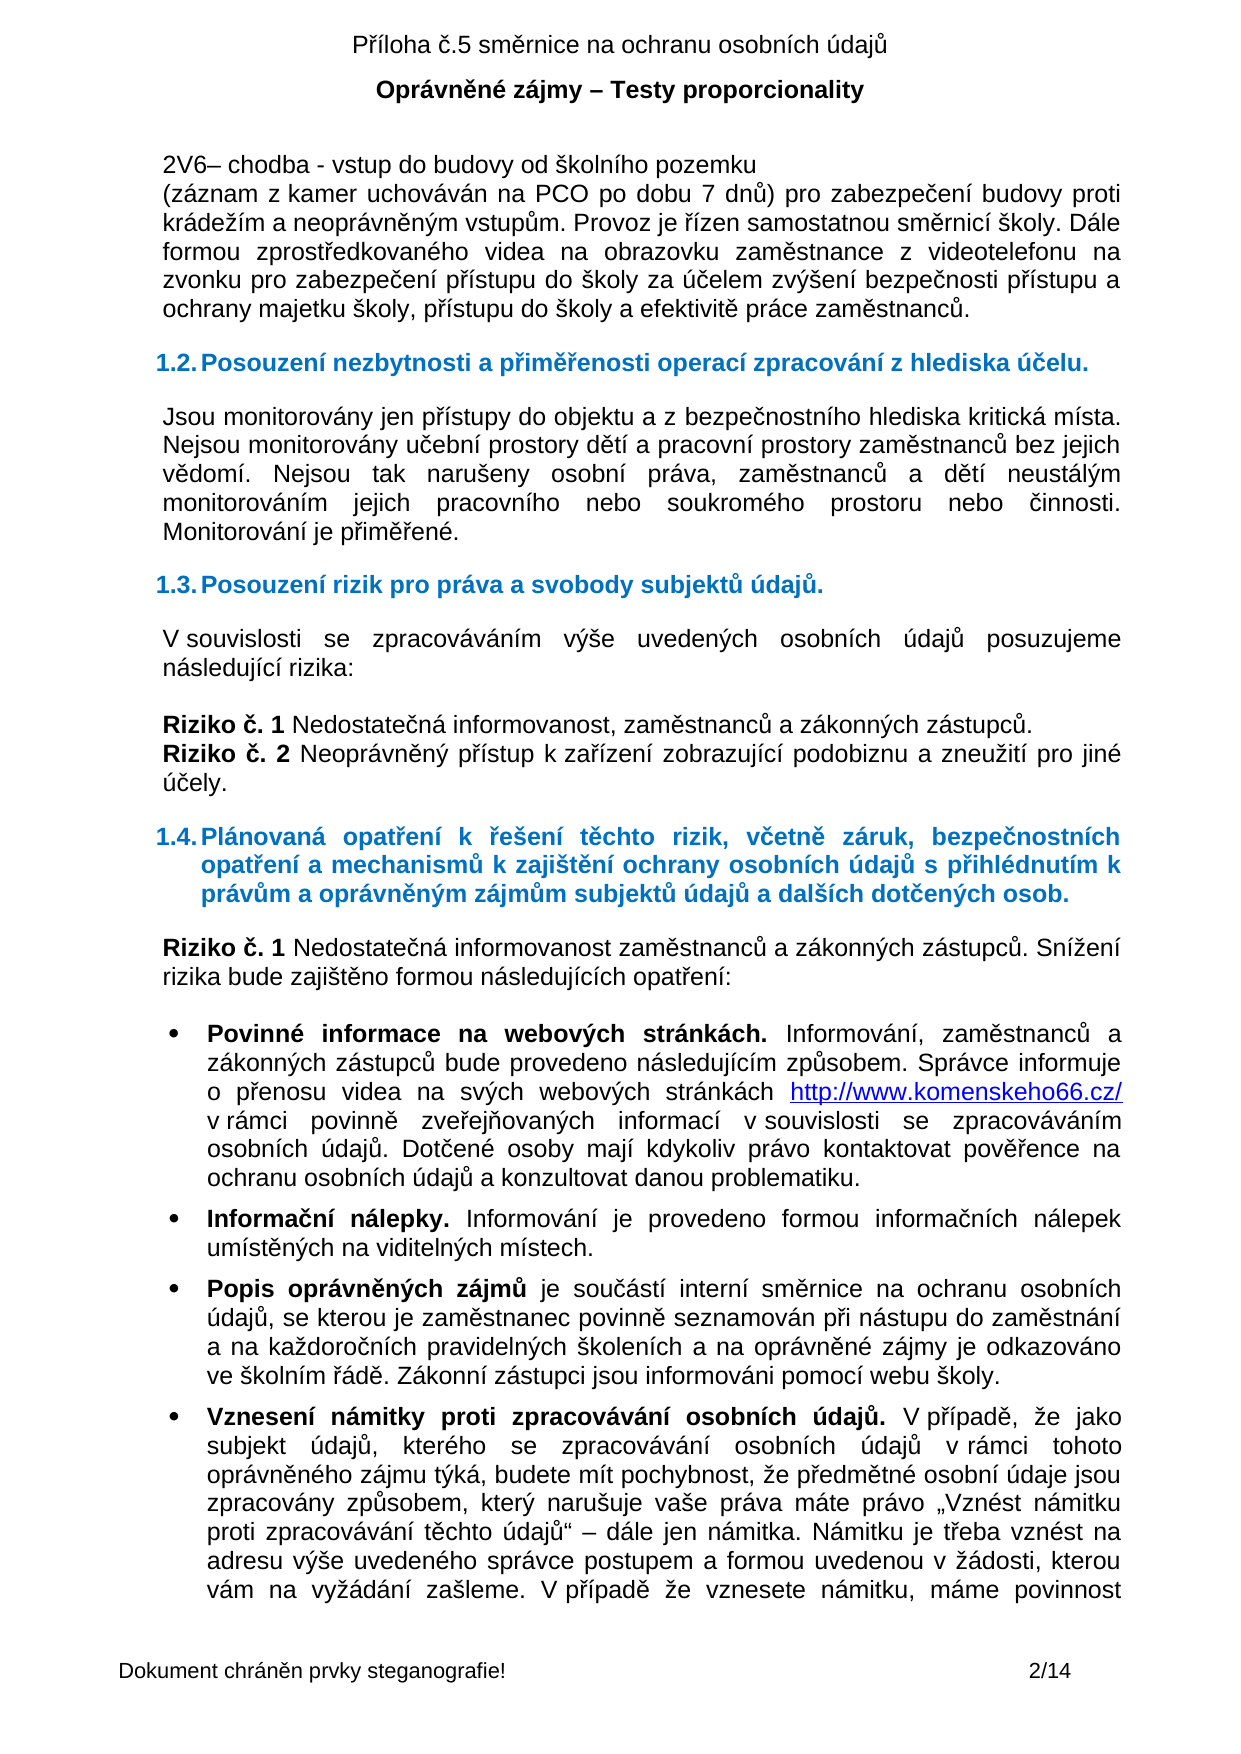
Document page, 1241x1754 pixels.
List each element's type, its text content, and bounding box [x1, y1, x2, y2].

text Riziko č. 1 Nedostatečná informovanost zaměstnanců a zákonných zástupců. Snížení rizika bude zajištěno formou následujících opatření: [162, 933, 1122, 991]
text V souvislosti se zpracováváním výše uvedených osobních údajů posuzujeme následující rizika: [162, 624, 1122, 682]
text Riziko č. 2 Neoprávněný přístup k zařízení zobrazující podobiznu a zneužití pro jiné účely. [162, 739, 1122, 797]
text Jsou monitorovány jen přístupy do objektu a z bezpečnostního hlediska kritická místa. Nejsou monitorovány učební prostory dětí a pracovní prostory zaměstnanců bez jejich vědomí. Nejsou tak narušeny osobní práva, zaměstnanců a dětí neustálým monitorováním jejich pracovního nebo soukromého prostoru nebo činnosti. Monitorování je přiměřené. [162, 402, 1122, 546]
subtitle Posouzení nezbytnosti a přiměřenosti operací zpracování z hlediska účelu. [156, 348, 1122, 377]
list Informační nálepky. Informování je provedeno formou informačních nálepek umístěných na viditelných místech. [169, 1204, 1122, 1262]
subtitle Plánovaná opatření k řešení těchto rizik, včetně záruk, bezpečnostních opatření a mechanismů k zajištění ochrany osobních údajů s přihlédnutím k právům a oprávněným zájmům subjektů údajů a dalších dotčených osob. [156, 822, 1122, 908]
list Povinné informace na webových stránkách. Informování, zaměstnanců a zákonných zástupců bude provedeno následujícím způsobem. Správce informuje o přenosu videa na svých webových stránkách http://www.komenskeho66.cz/ v rámci povinně zveřejňovaných informací v souvislosti se zpracováváním osobních údajů. Dotčené osoby mají kdykoliv právo kontaktovat pověřence na ochranu osobních údajů a konzultovat danou problematiku. [169, 1019, 1122, 1192]
subtitle Posouzení rizik pro práva a svobody subjektů údajů. [156, 571, 1122, 599]
text (záznam z kamer uchováván na PCO po dobu 7 dnů) pro zabezpečení budovy proti krádežím a neoprávněným vstupům. Provoz je řízen samostatnou směrnicí školy. Dále formou zprostředkovaného videa na obrazovku zaměstnance z videotelefonu na zvonku pro zabezpečení přístupu do školy za účelem zvýšení bezpečnosti přístupu a ochrany majetku školy, přístupu do školy a efektivitě práce zaměstnanců. [162, 179, 1122, 323]
text 2V6– chodba - vstup do budovy od školního pozemku [162, 151, 1122, 179]
list Popis oprávněných zájmů je součástí interní směrnice na ochranu osobních údajů, se kterou je zaměstnanec povinně seznamován při nástupu do zaměstnání a na každoročních pravidelných školeních a na oprávněné zájmy je odkazováno ve školním řádě. Zákonní zástupci jsou informováni pomocí webu školy. [169, 1274, 1122, 1389]
text Riziko č. 1 Nedostatečná informovanost, zaměstnanců a zákonných zástupců. [162, 711, 1122, 739]
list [169, 1402, 1122, 1603]
